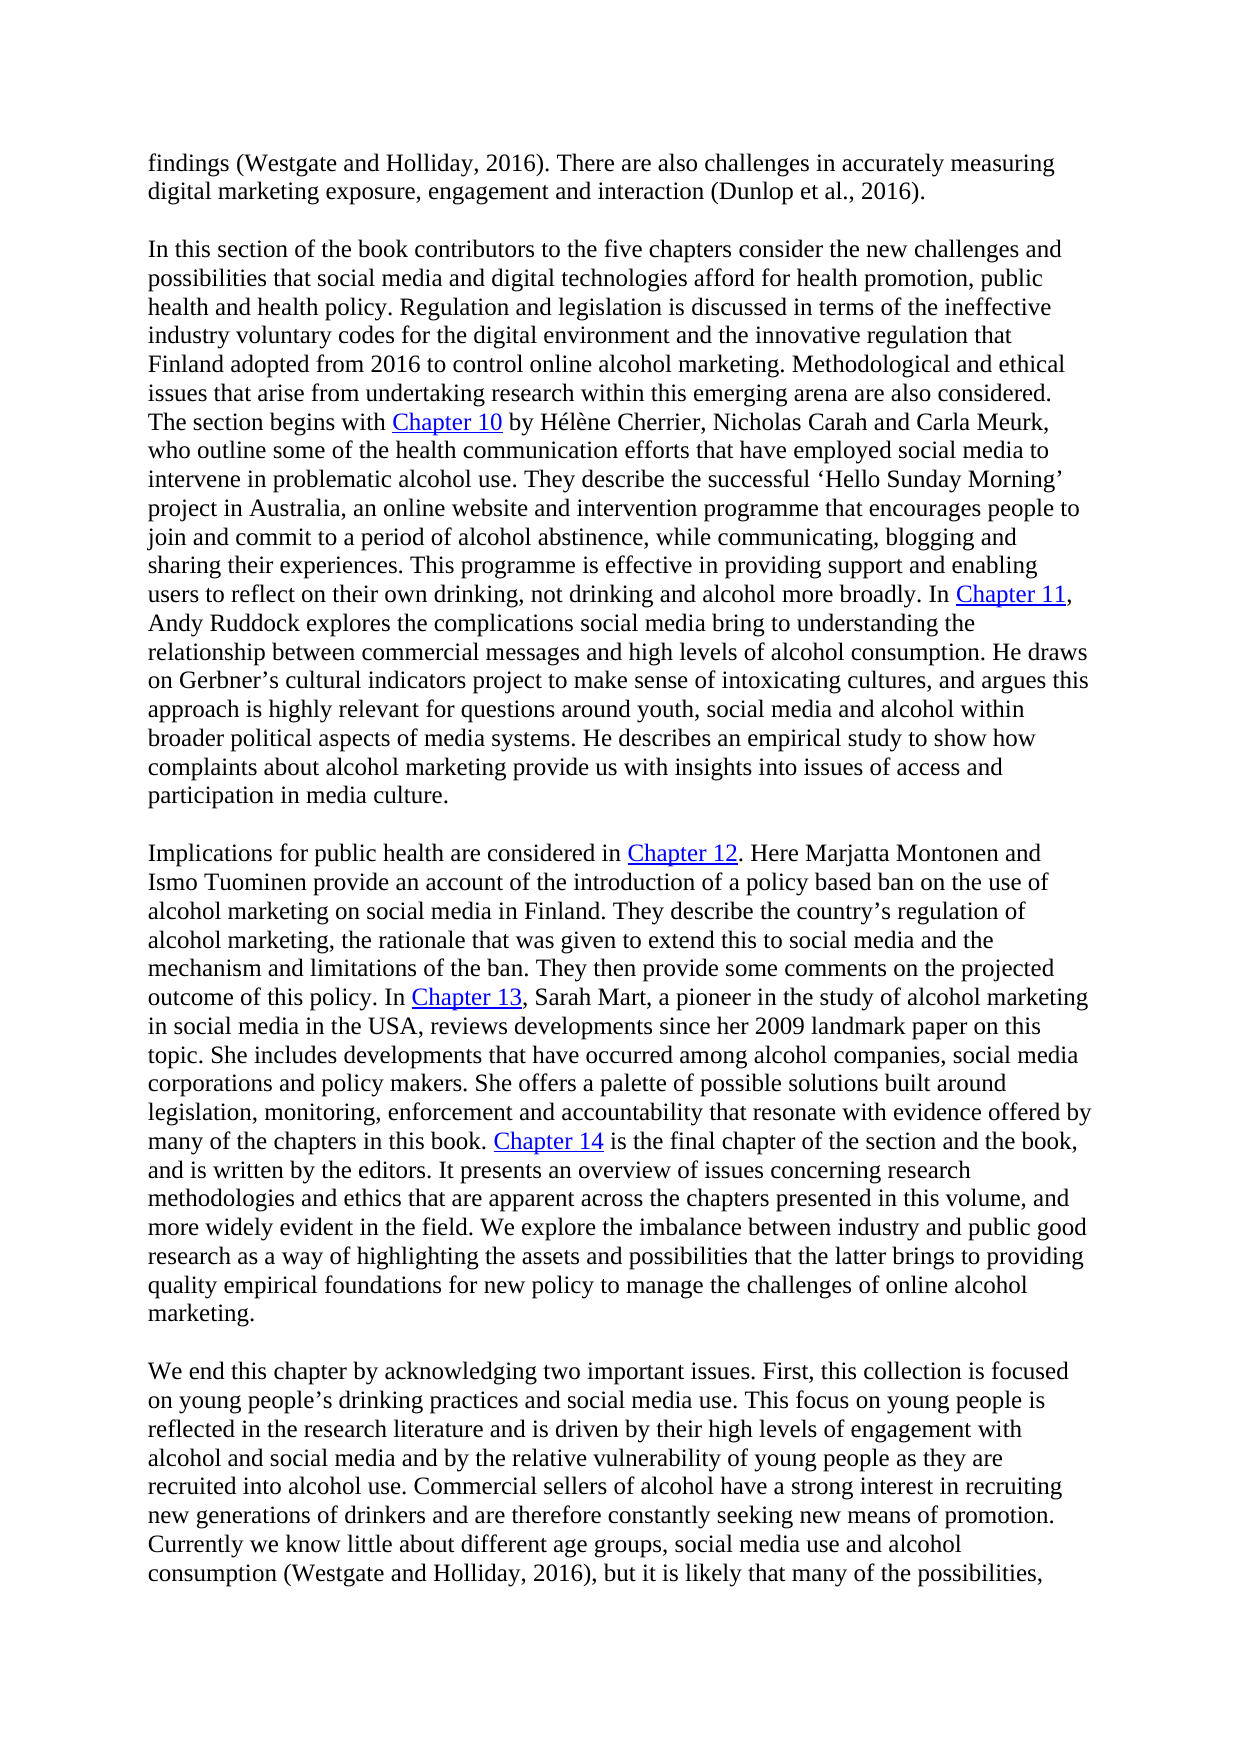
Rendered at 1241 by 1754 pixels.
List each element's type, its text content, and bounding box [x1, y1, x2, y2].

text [148, 148, 1093, 205]
text In this section of the book contributors to the five chapters consider the new challenges and possibilities that social media and digital technologies afford for health promotion, public health and health policy. Regulation and legislation is discussed in terms of the ineffective industry voluntary codes for the digital environment and the innovative regulation that Finland adopted from 2016 to control online alcohol marketing. Methodological and ethical issues that arise from undertaking research within this emerging arena are also considered. The section begins with Chapter 10 by Hélène Cherrier, Nicholas Carah and Carla Meurk, who outline some of the health communication efforts that have employed social media to intervene in problematic alcohol use. They describe the successful ‘Hello Sunday Morning’ project in Australia, an online website and intervention programme that encourages people to join and commit to a period of alcohol abstinence, while communicating, blogging and sharing their experiences. This programme is effective in providing support and enabling users to reflect on their own drinking, not drinking and alcohol more broadly. In Chapter 11, Andy Ruddock explores the complications social media bring to understanding the relationship between commercial messages and high levels of alcohol consumption. He draws on Gerbner’s cultural indicators project to make sense of intoxicating cultures, and argues this approach is highly relevant for questions around youth, social media and alcohol within broader political aspects of media systems. He describes an empirical study to show how complaints about alcohol marketing provide us with insights into issues of access and participation in media culture. [148, 234, 1093, 809]
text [148, 1356, 1093, 1586]
text Implications for public health are considered in Chapter 12. Here Marjatta Montonen and Ismo Tuominen provide an account of the introduction of a policy based ban on the use of alcohol marketing on social media in Finland. They describe the country’s regulation of alcohol marketing, the rationale that was given to extend this to social media and the mechanism and limitations of the ban. They then provide some comments on the projected outcome of this policy. In Chapter 13, Sarah Mart, a pioneer in the study of alcohol marketing in social media in the USA, reviews developments since her 2009 landmark paper on this topic. She includes developments that have occurred among alcohol companies, social media corporations and policy makers. She offers a palette of possible solutions built around legislation, monitoring, enforcement and accountability that resonate with evidence offered by many of the chapters in this book. Chapter 14 is the final chapter of the section and the book, and is written by the editors. It presents an overview of issues concerning research methodologies and ethics that are apparent across the chapters presented in this volume, and more widely evident in the field. We explore the imbalance between industry and public good research as a way of highlighting the assets and possibilities that the latter brings to providing quality empirical foundations for new policy to manage the challenges of online alcohol marketing. [148, 838, 1093, 1327]
